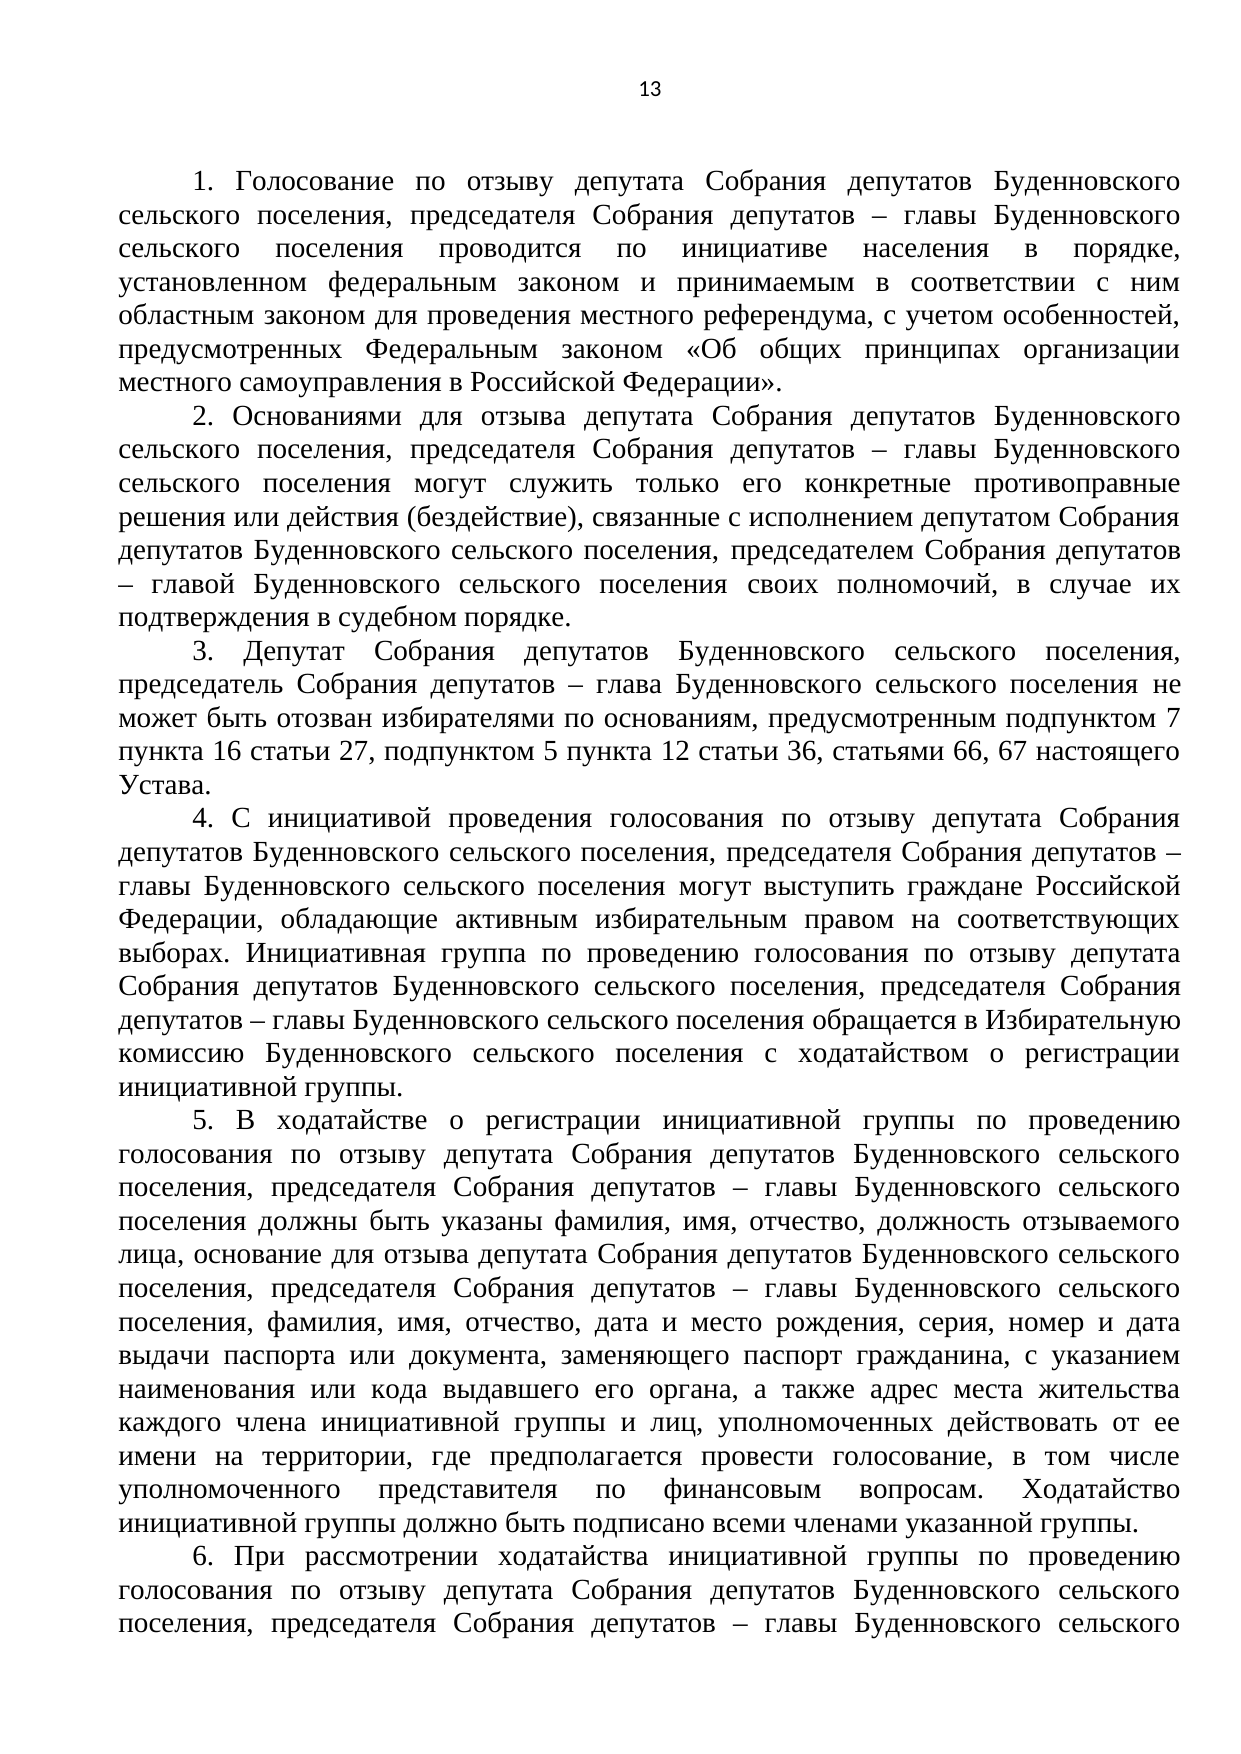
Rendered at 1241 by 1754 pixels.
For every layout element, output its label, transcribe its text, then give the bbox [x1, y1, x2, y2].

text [118, 1538, 1181, 1639]
text 3. Депутат Собрания депутатов Буденновского сельского поселения, председатель Собрания депутатов – глава Буденновского сельского поселения не может быть отозван избирателями по основаниям, предусмотренным подпунктом 7 пункта 16 статьи 27, подпунктом 5 пункта 12 статьи 36, статьями 66, 67 настоящего Устава. [118, 633, 1181, 801]
text 2. Основаниями для отзыва депутата Собрания депутатов Буденновского сельского поселения, председателя Собрания депутатов – главы Буденновского сельского поселения могут служить только его конкретные противоправные решения или действия (бездействие), связанные с исполнением депутатом Собрания депутатов Буденновского сельского поселения, председателем Собрания депутатов – главой Буденновского сельского поселения своих полномочий, в случае их подтверждения в судебном порядке. [118, 398, 1181, 633]
text 1. Голосование по отзыву депутата Собрания депутатов Буденновского сельского поселения, председателя Собрания депутатов – главы Буденновского сельского поселения проводится по инициативе населения в порядке, установленном федеральным законом и принимаемым в соответствии с ним областным законом для проведения местного референдума, с учетом особенностей, предусмотренных Федеральным законом «Об общих принципах организации местного самоуправления в Российской Федерации». [118, 163, 1181, 398]
text 5. В ходатайстве о регистрации инициативной группы по проведению голосования по отзыву депутата Собрания депутатов Буденновского сельского поселения, председателя Собрания депутатов – главы Буденновского сельского поселения должны быть указаны фамилия, имя, отчество, должность отзываемого лица, основание для отзыва депутата Собрания депутатов Буденновского сельского поселения, председателя Собрания депутатов – главы Буденновского сельского поселения, фамилия, имя, отчество, дата и место рождения, серия, номер и дата выдачи паспорта или документа, заменяющего паспорт гражданина, с указанием наименования или кода выдавшего его органа, а также адрес места жительства каждого члена инициативной группы и лиц, уполномоченных действовать от ее имени на территории, где предполагается провести голосование, в том числе уполномоченного представителя по финансовым вопросам. Ходатайство инициативной группы должно быть подписано всеми членами указанной группы. [118, 1102, 1181, 1538]
text 4. С инициативой проведения голосования по отзыву депутата Собрания депутатов Буденновского сельского поселения, председателя Собрания депутатов – главы Буденновского сельского поселения могут выступить граждане Российской Федерации, обладающие активным избирательным правом на соответствующих выборах. Инициативная группа по проведению голосования по отзыву депутата Собрания депутатов Буденновского сельского поселения, председателя Собрания депутатов – главы Буденновского сельского поселения обращается в Избирательную комиссию Буденновского сельского поселения с ходатайством о регистрации инициативной группы. [118, 801, 1181, 1102]
